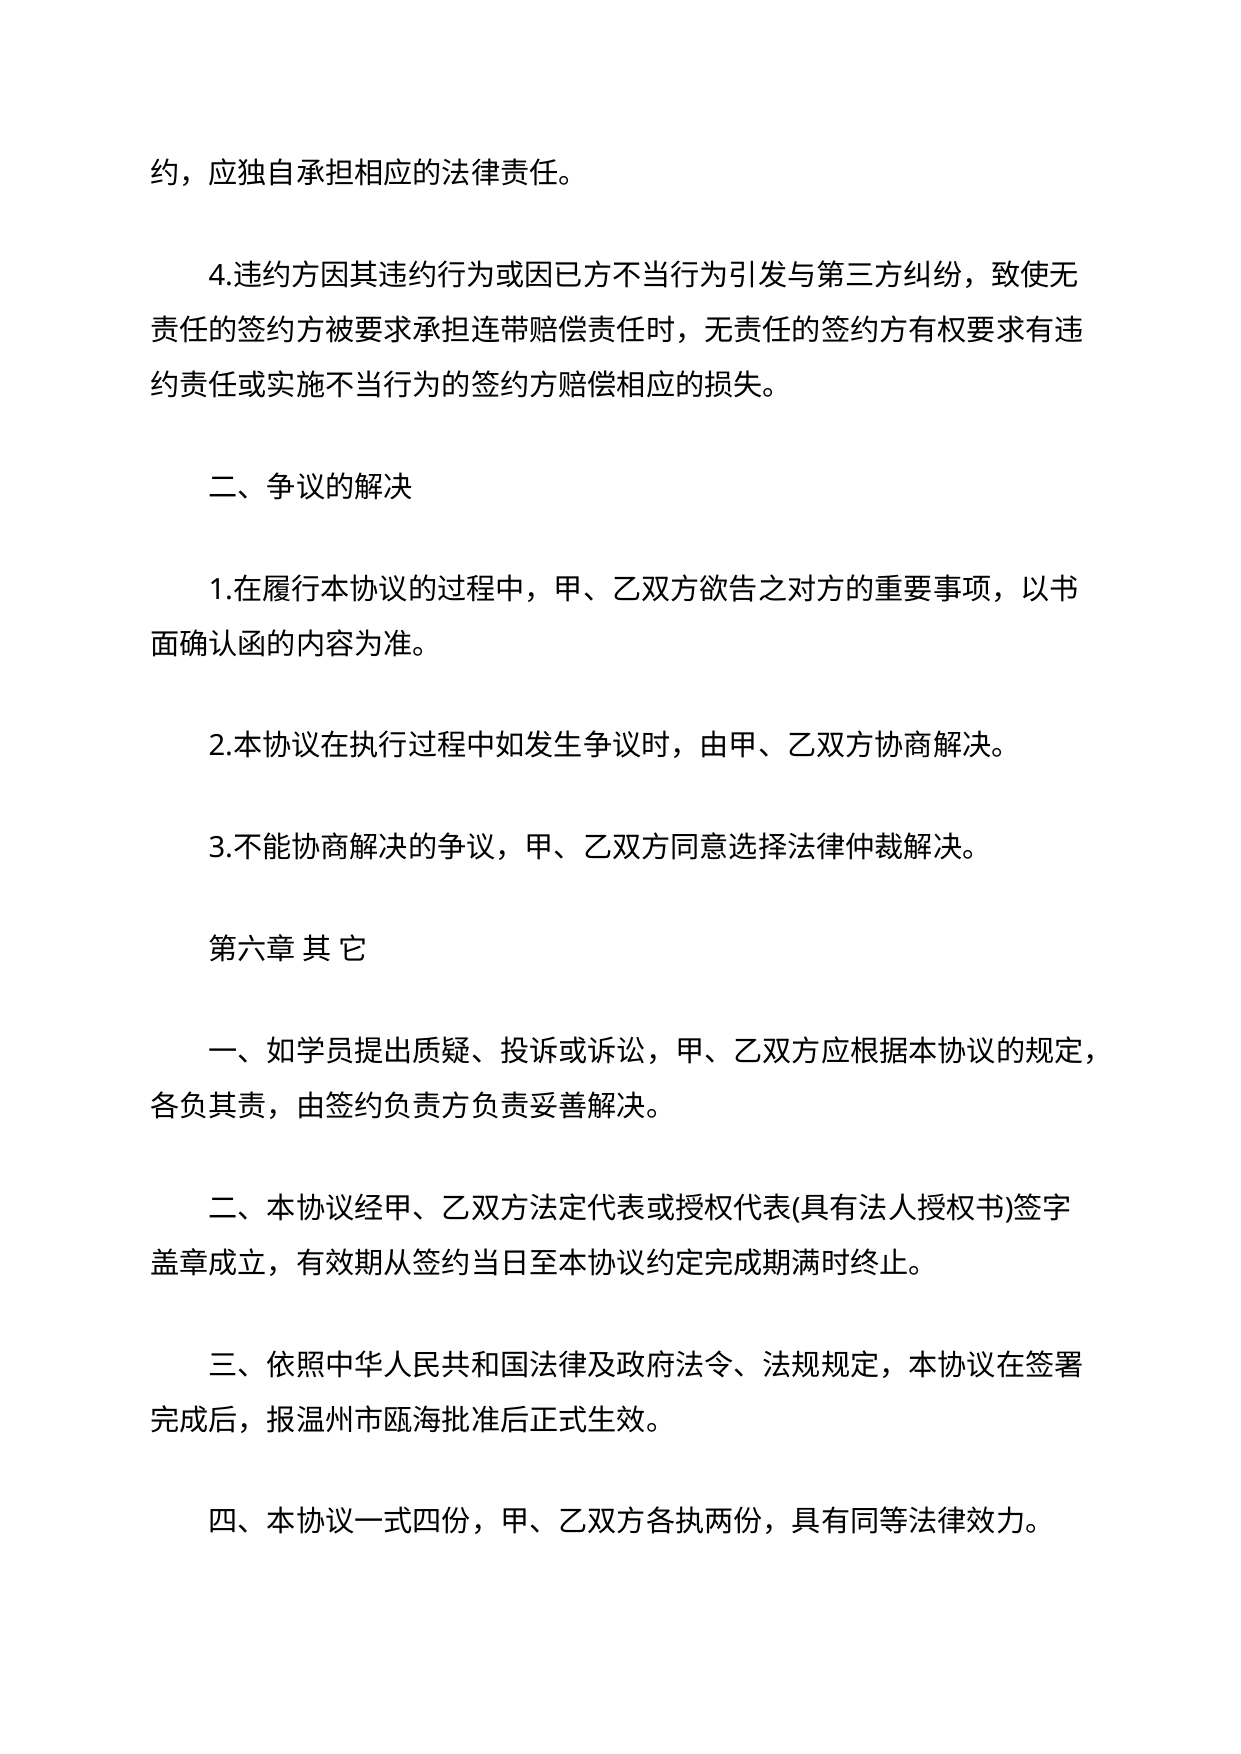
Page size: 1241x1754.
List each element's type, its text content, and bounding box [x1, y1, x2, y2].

text 四、本协议一式四份，甲、乙双方各执两份，具有同等法律效力。 [150, 1498, 1090, 1540]
text 二、本协议经甲、乙双方法定代表或授权代表(具有法人授权书)签字盖章成立，有效期从签约当日至本协议约定完成期满时终止。 [150, 1184, 1090, 1282]
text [150, 150, 1090, 192]
text 二、争议的解决 [150, 463, 1090, 506]
text 2.本协议在执行过程中如发生争议时，由甲、乙双方协商解决。 [150, 722, 1090, 764]
text 一、如学员提出质疑、投诉或诉讼，甲、乙双方应根据本协议的规定，各负其责，由签约负责方负责妥善解决。 [150, 1028, 1090, 1125]
text 第六章 其 它 [150, 926, 1090, 968]
text 4.违约方因其违约行为或因已方不当行为引发与第三方纠纷，致使无责任的签约方被要求承担连带赔偿责任时，无责任的签约方有权要求有违约责任或实施不当行为的签约方赔偿相应的损失。 [150, 252, 1090, 404]
text 3.不能协商解决的争议，甲、乙双方同意选择法律仲裁解决。 [150, 824, 1090, 866]
text 三、依照中华人民共和国法律及政府法令、法规规定，本协议在签署完成后，报温州市瓯海批准后正式生效。 [150, 1341, 1090, 1438]
text 1.在履行本协议的过程中，甲、乙双方欲告之对方的重要事项，以书面确认函的内容为准。 [150, 565, 1090, 662]
